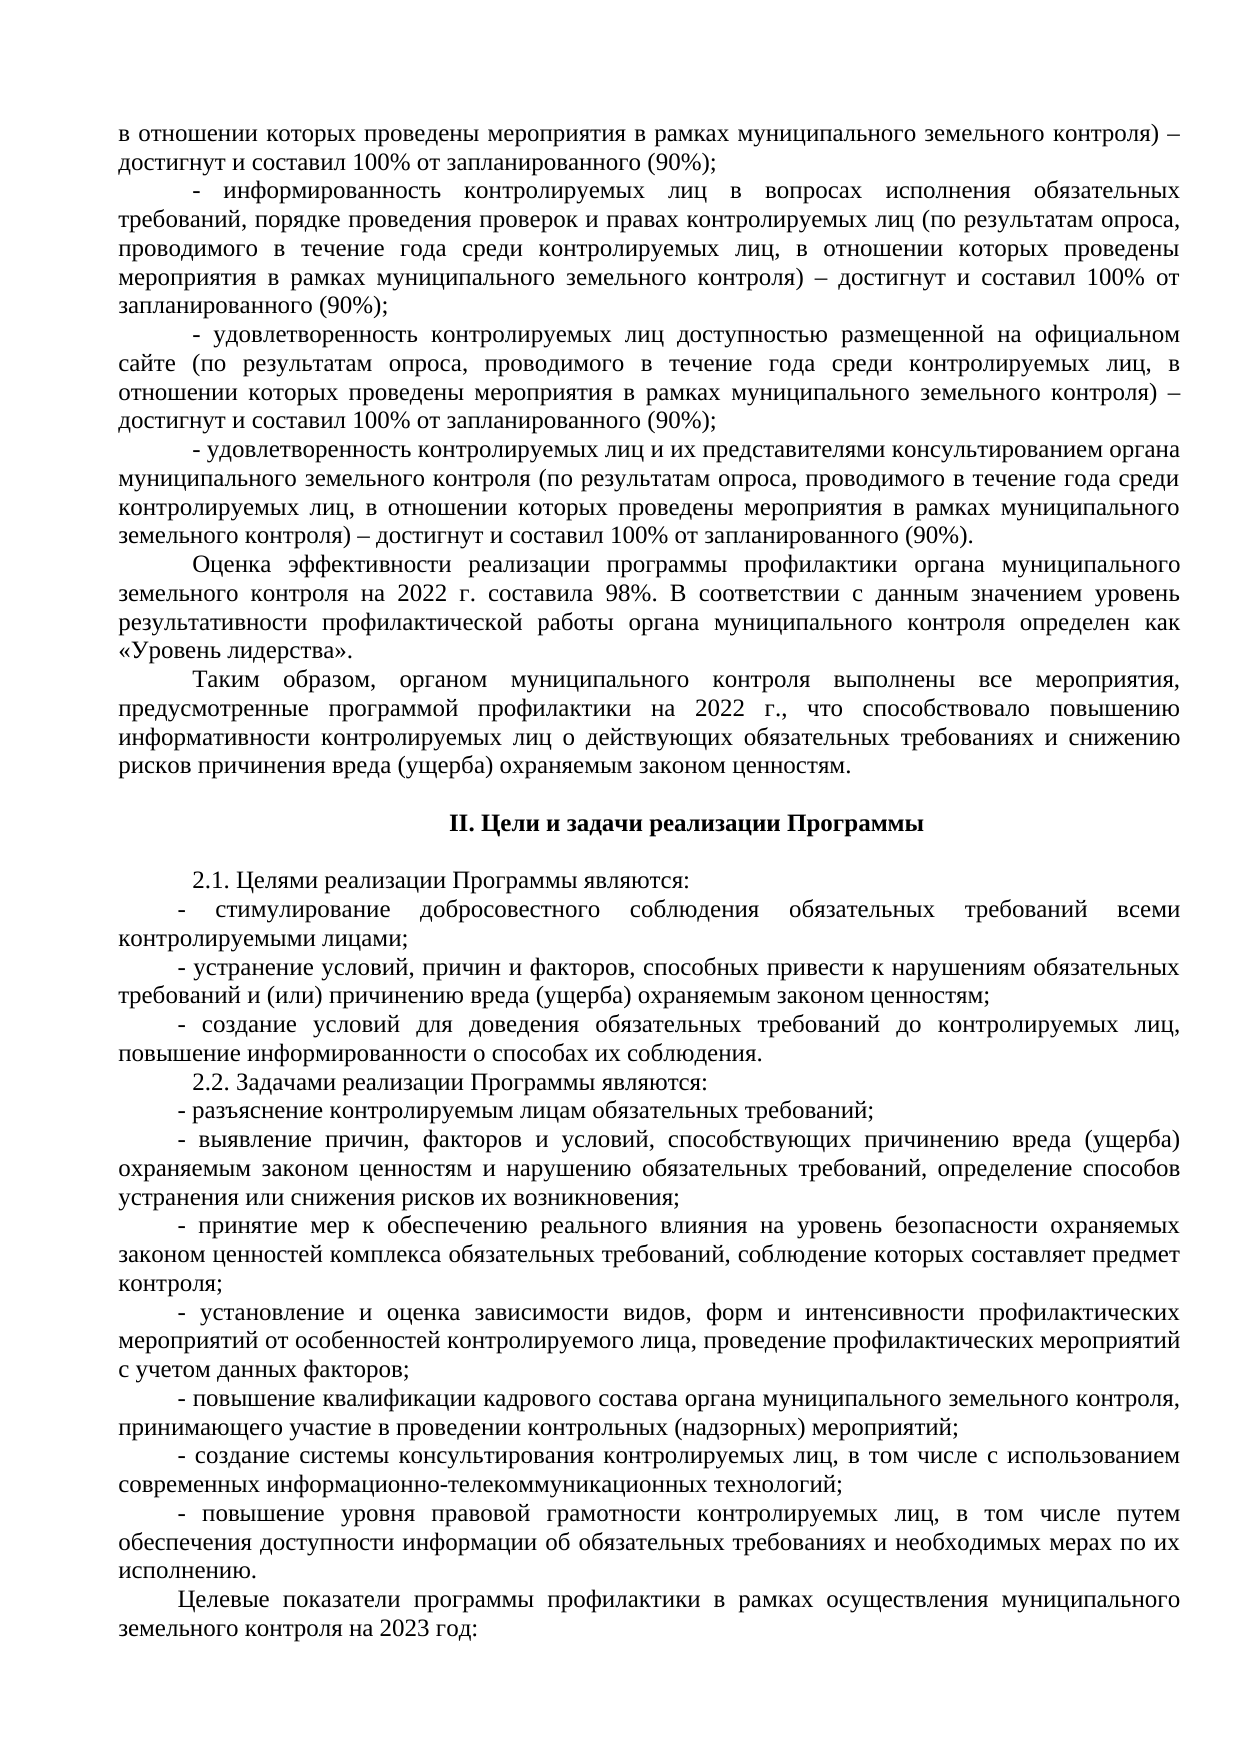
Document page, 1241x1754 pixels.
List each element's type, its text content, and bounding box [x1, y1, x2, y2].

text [118, 118, 1181, 176]
text - удовлетворенность контролируемых лиц и их представителями консультированием органа муниципального земельного контроля (по результатам опроса, проводимого в течение года среди контролируемых лиц, в отношении которых проведены мероприятия в рамках муниципального земельного контроля) – достигнут и составил 100% от запланированного (90%). [118, 434, 1181, 549]
text 2.2. Задачами реализации Программы являются: [118, 1067, 1181, 1096]
text - повышение квалификации кадрового состава органа муниципального земельного контроля, принимающего участие в проведении контрольных (надзорных) мероприятий; [118, 1383, 1181, 1441]
text - повышение уровня правовой грамотности контролируемых лиц, в том числе путем обеспечения доступности информации об обязательных требованиях и необходимых мерах по их исполнению. [118, 1498, 1181, 1584]
text Оценка эффективности реализации программы профилактики органа муниципального земельного контроля на 2022 г. составила 98%. В соответствии с данным значением уровень результативности профилактической работы органа муниципального контроля определен как «Уровень лидерства». [118, 549, 1181, 664]
text Таким образом, органом муниципального контроля выполнены все мероприятия, предусмотренные программой профилактики на 2022 г., что способствовало повышению информативности контролируемых лиц о действующих обязательных требованиях и снижению рисков причинения вреда (ущерба) охраняемым законом ценностям. [118, 664, 1181, 779]
text - установление и оценка зависимости видов, форм и интенсивности профилактических мероприятий от особенностей контролируемого лица, проведение профилактических мероприятий с учетом данных факторов; [118, 1297, 1181, 1383]
text - выявление причин, факторов и условий, способствующих причинению вреда (ущерба) охраняемым законом ценностям и нарушению обязательных требований, определение способов устранения или снижения рисков их возникновения; [118, 1124, 1181, 1211]
text - создание системы консультирования контролируемых лиц, в том числе с использованием современных информационно-телекоммуникационных технологий; [118, 1441, 1181, 1498]
text - разъяснение контролируемым лицам обязательных требований; [118, 1096, 1181, 1124]
text - стимулирование добросовестного соблюдения обязательных требований всеми контролируемыми лицами; [118, 894, 1181, 952]
text - удовлетворенность контролируемых лиц доступностью размещенной на официальном сайте (по результатам опроса, проводимого в течение года среди контролируемых лиц, в отношении которых проведены мероприятия в рамках муниципального земельного контроля) – достигнут и составил 100% от запланированного (90%); [118, 319, 1181, 434]
text - создание условий для доведения обязательных требований до контролируемых лиц, повышение информированности о способах их соблюдения. [118, 1009, 1181, 1067]
text - принятие мер к обеспечению реального влияния на уровень безопасности охраняемых законом ценностей комплекса обязательных требований, соблюдение которых составляет предмет контроля; [118, 1211, 1181, 1297]
text II. Цели и задачи реализации Программы [118, 808, 1181, 837]
text - устранение условий, причин и факторов, способных привести к нарушениям обязательных требований и (или) причинению вреда (ущерба) охраняемым законом ценностям; [118, 952, 1181, 1009]
text 2.1. Целями реализации Программы являются: [118, 866, 1181, 894]
text - информированность контролируемых лиц в вопросах исполнения обязательных требований, порядке проведения проверок и правах контролируемых лиц (по результатам опроса, проводимого в течение года среди контролируемых лиц, в отношении которых проведены мероприятия в рамках муниципального земельного контроля) – достигнут и составил 100% от запланированного (90%); [118, 176, 1181, 319]
text Целевые показатели программы профилактики в рамках осуществления муниципального земельного контроля на 2023 год: [118, 1584, 1181, 1642]
